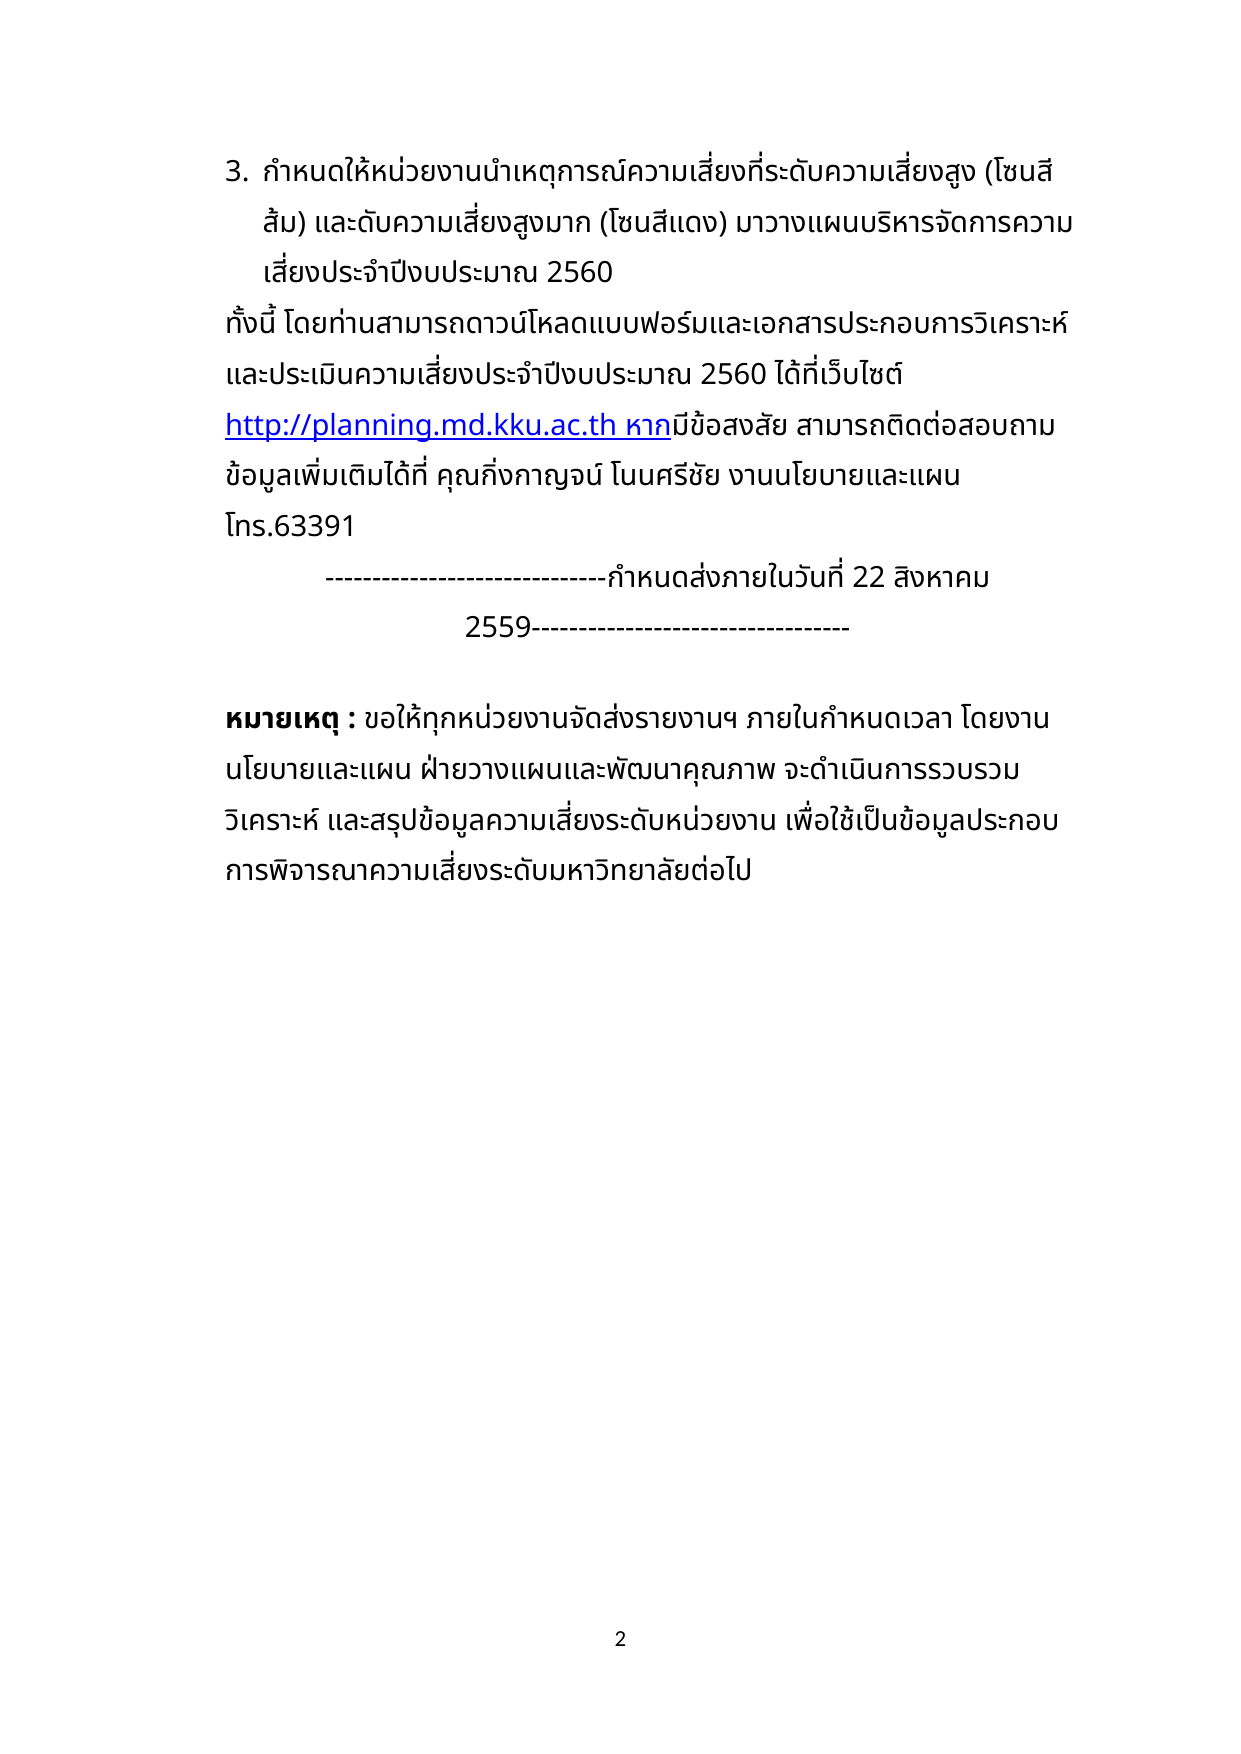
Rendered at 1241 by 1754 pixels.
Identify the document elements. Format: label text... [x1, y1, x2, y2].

list กำหนดให้หน่วยงานนำเหตุการณ์ความเสี่ยงที่ระดับความเสี่ยงสูง (โซนสีส้ม) และดับความเสี่ยงสูงมาก (โซนสีแดง) มาวางแผนบริหารจัดการความเสี่ยงประจำปีงบประมาณ 2560 [225, 150, 1090, 296]
text ทั้งนี้ โดยท่านสามารถดาวน์โหลดแบบฟอร์มและเอกสารประกอบการวิเคราะห์และประเมินความเสี่ยงประจำปีงบประมาณ 2560 ได้ที่เว็บไซต์ http://planning.md.kku.ac.th หากมีข้อสงสัย สามารถติดต่อสอบถามข้อมูลเพิ่มเติมได้ที่ คุณกิ่งกาญจน์ โนนศรีชัย งานนโยบายและแผน โทร.63391 [225, 302, 1090, 550]
text ------------------------------กำหนดส่งภายในวันที่ 22 สิงหาคม 2559---------------------------------- [225, 556, 1090, 646]
text หมายเหตุ : ขอให้ทุกหน่วยงานจัดส่งรายงานฯ ภายในกำหนดเวลา โดยงานนโยบายและแผน ฝ่ายวางแผนและพัฒนาคุณภาพ จะดำเนินการรวบรวม วิเคราะห์ และสรุปข้อมูลความเสี่ยงระดับหน่วยงาน เพื่อใช้เป็นข้อมูลประกอบการพิจารณาความเสี่ยงระดับมหาวิทยาลัยต่อไป [225, 698, 1090, 894]
